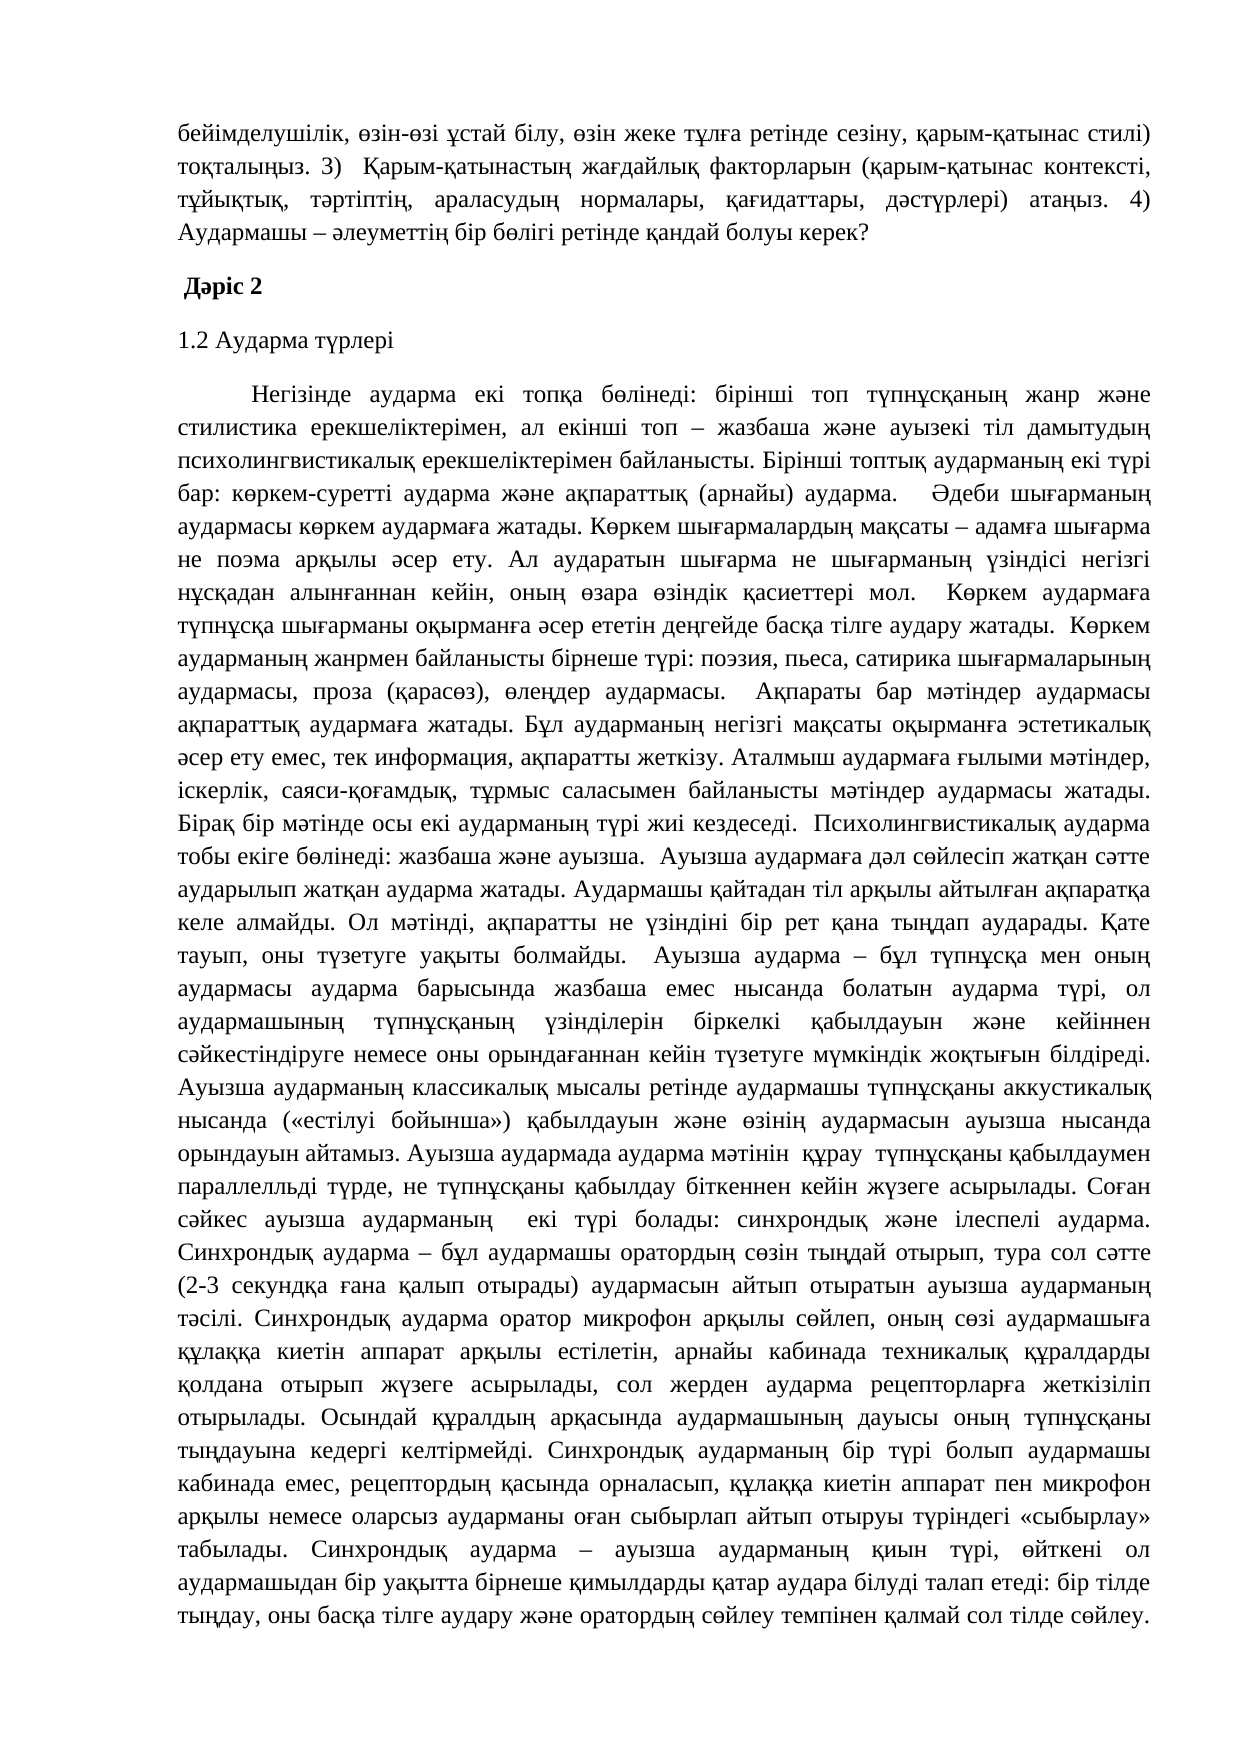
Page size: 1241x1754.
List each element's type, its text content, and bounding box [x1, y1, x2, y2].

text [177, 118, 1152, 246]
text 1.2 Аударма түрлері [177, 325, 1152, 354]
text Дәріс 2 [177, 271, 1152, 300]
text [177, 379, 1152, 1629]
